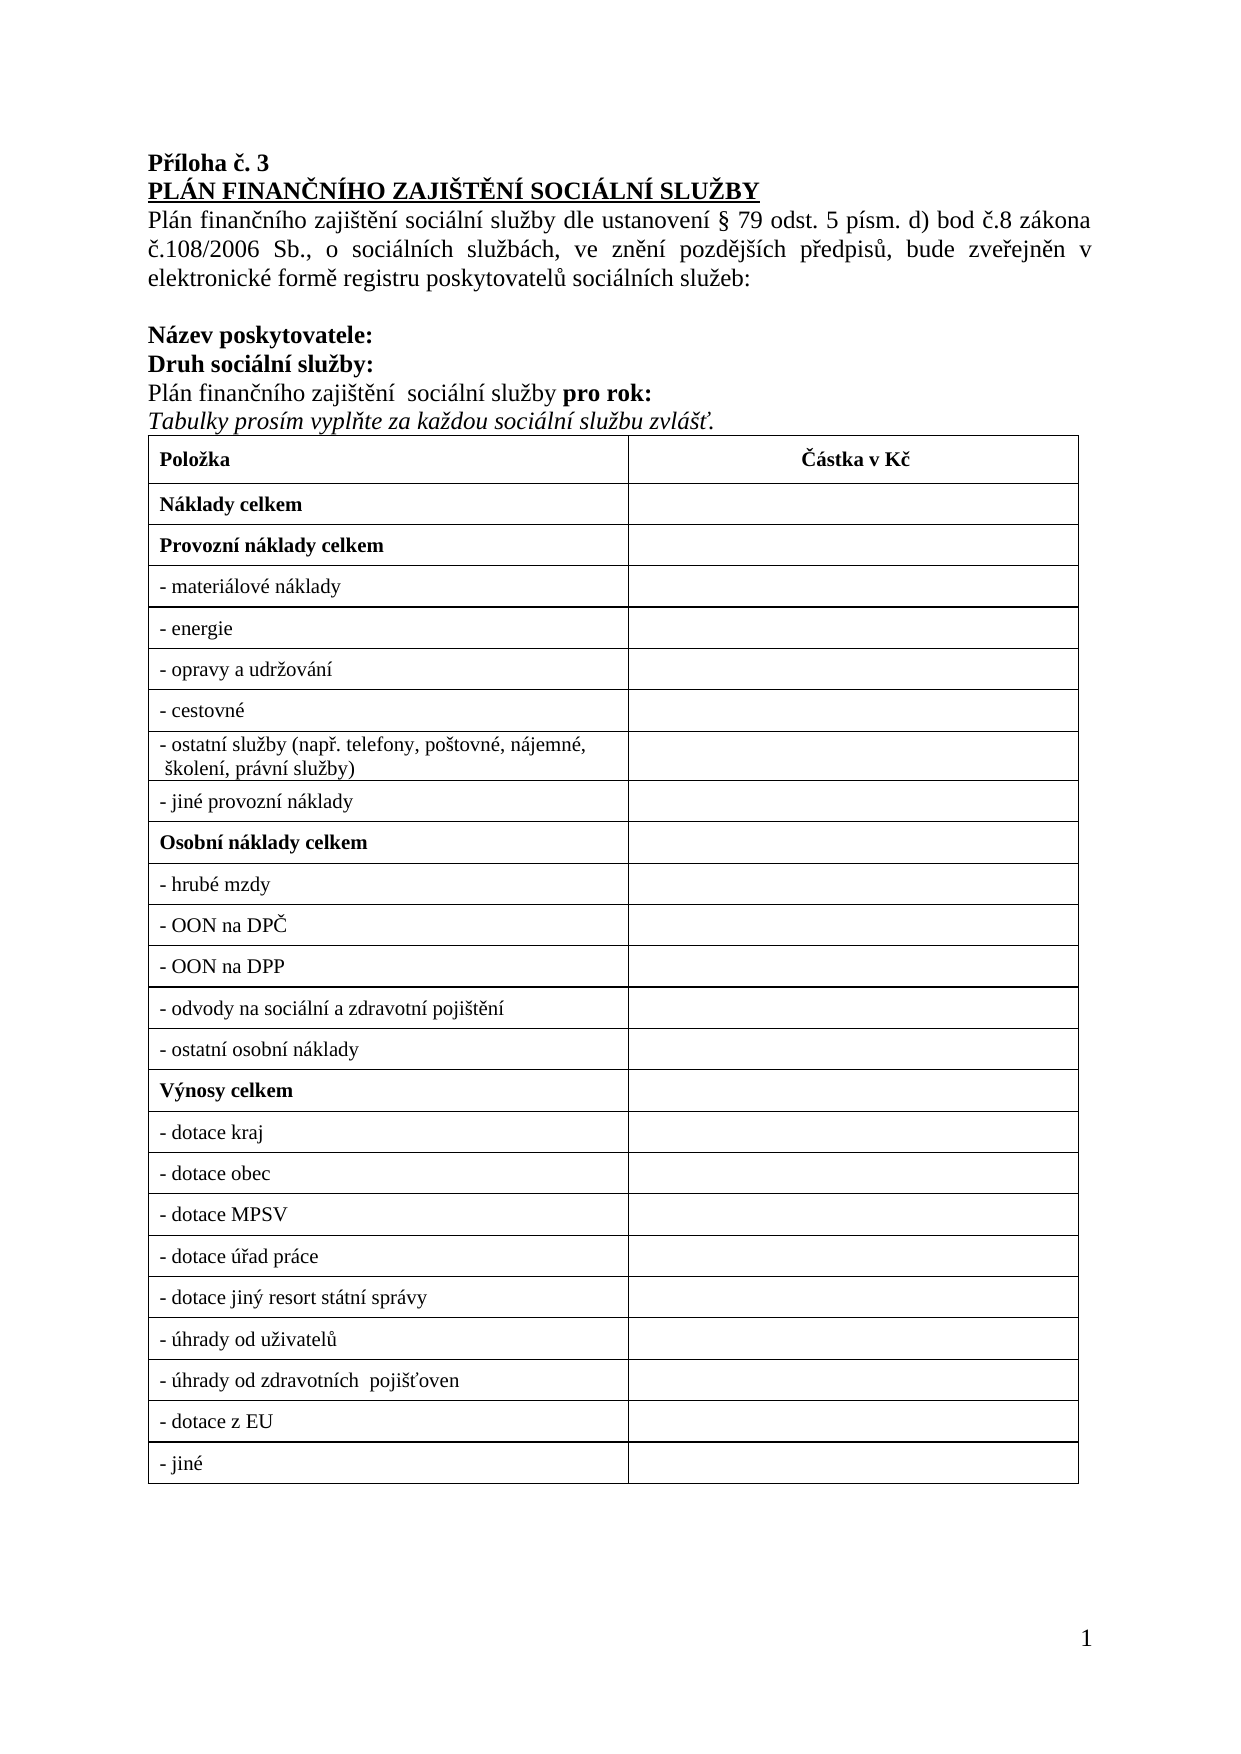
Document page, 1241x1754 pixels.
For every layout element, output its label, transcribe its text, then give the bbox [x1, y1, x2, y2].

text Druh sociální služby: [148, 349, 1093, 378]
table_cell [629, 566, 1078, 606]
text Příloha č. 3 [148, 148, 1093, 176]
table_cell [629, 1360, 1078, 1400]
table_cell - ostatní osobní náklady [149, 1029, 628, 1069]
table_cell [629, 1070, 1078, 1111]
table_cell [629, 1153, 1078, 1193]
table_cell - ostatní služby (např. telefony, poštovné, nájemné, školení, právní služby) [149, 732, 628, 780]
table_cell - dotace jiný resort státní správy [149, 1277, 628, 1317]
table_cell - dotace obec [149, 1153, 628, 1193]
text PLÁN FINANČNÍHO ZAJIŠTĚNÍ SOCIÁLNÍ SLUŽBY [148, 176, 1093, 205]
table_cell [629, 905, 1078, 945]
table_cell [629, 484, 1078, 524]
table_cell - energie [149, 608, 628, 648]
table_cell - hrubé mzdy [149, 864, 628, 904]
table_cell - dotace úřad práce [149, 1236, 628, 1276]
table_cell - OON na DPČ [149, 905, 628, 945]
table_cell - úhrady od uživatelů [149, 1318, 628, 1359]
table_header Položka [149, 436, 628, 482]
table_cell [629, 649, 1078, 689]
table_cell - opravy a udržování [149, 649, 628, 689]
table_cell [629, 608, 1078, 648]
table_cell [629, 1277, 1078, 1317]
text Plán finančního zajištění sociální služby dle ustanovení § 79 odst. 5 písm. d) bod č.8 zákona č.108/2006 Sb., o sociálních službách, ve znění pozdějších předpisů, bude zveřejněn v elektronické formě registru poskytovatelů sociálních služeb: [148, 205, 1093, 291]
table_cell [629, 864, 1078, 904]
text Plán finančního zajištění sociální služby pro rok: [148, 378, 1093, 406]
table_cell - materiálové náklady [149, 566, 628, 606]
table_cell Náklady celkem [149, 484, 628, 524]
table_cell - odvody na sociální a zdravotní pojištění [149, 988, 628, 1028]
table_cell [629, 781, 1078, 821]
table_cell [629, 1401, 1078, 1441]
table_cell [629, 988, 1078, 1028]
table_cell Osobní náklady celkem [149, 822, 628, 862]
table_cell [629, 1236, 1078, 1276]
table_cell [629, 1443, 1078, 1483]
table_cell - úhrady od zdravotních pojišťoven [149, 1360, 628, 1400]
table_cell [629, 946, 1078, 986]
table_cell - dotace MPSV [149, 1194, 628, 1234]
table_cell - dotace kraj [149, 1112, 628, 1152]
table_header Částka v Kč [629, 436, 1078, 482]
table_cell - cestovné [149, 690, 628, 731]
table_cell - jiné provozní náklady [149, 781, 628, 821]
table_cell Provozní náklady celkem [149, 525, 628, 565]
table_cell [629, 1194, 1078, 1234]
table_cell [629, 1112, 1078, 1152]
table_cell [629, 732, 1078, 780]
table_cell [629, 822, 1078, 862]
table_cell [629, 525, 1078, 565]
table_cell - jiné [149, 1443, 628, 1483]
table_cell - dotace z EU [149, 1401, 628, 1441]
table_cell Výnosy celkem [149, 1070, 628, 1111]
table_cell - OON na DPP [149, 946, 628, 986]
text Název poskytovatele: [148, 320, 1093, 349]
text Tabulky prosím vyplňte za každou sociální službu zvlášť. [148, 406, 1093, 435]
table_cell [629, 1318, 1078, 1359]
table_cell [629, 1029, 1078, 1069]
table_cell [629, 690, 1078, 731]
